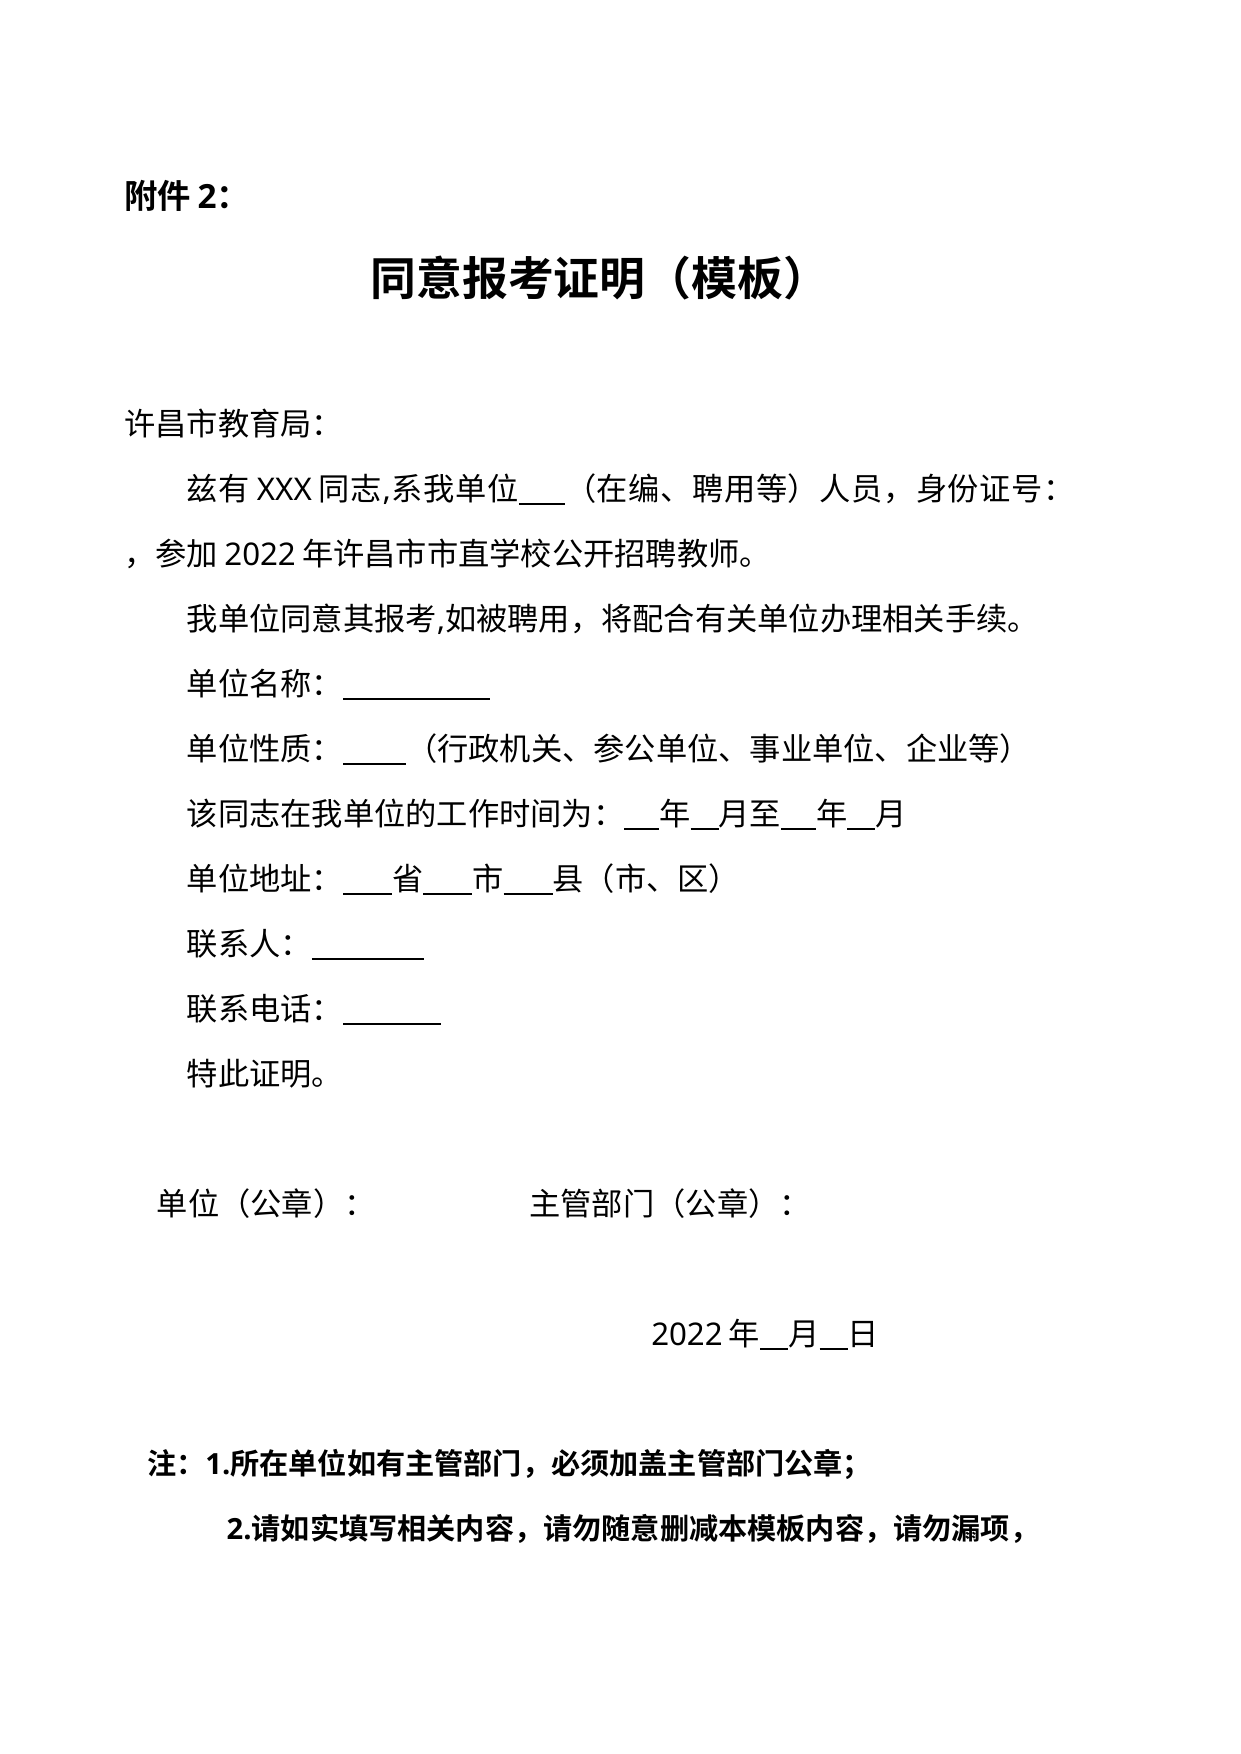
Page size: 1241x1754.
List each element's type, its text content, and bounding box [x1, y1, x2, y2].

text 单位性质： （行政机关、参公单位、事业单位、企业等） [124, 714, 1075, 779]
text 同意报考证明（模板） [124, 227, 1075, 324]
text 特此证明。 [124, 1039, 1075, 1104]
text 单位（公章）： 主管部门（公章）： [124, 1169, 1075, 1234]
text 许昌市教育局： [124, 389, 1075, 454]
list 2.请如实填写相关内容，请勿随意删减本模板内容，请勿漏项， [226, 1494, 1075, 1559]
text 附件2： [124, 162, 1075, 227]
text 联系电话： [124, 974, 1075, 1039]
text 兹有XXX同志,系我单位 （在编、聘用等）人员，身份证号： ，参加2022年许昌市市直学校公开招聘教师。 [124, 454, 1075, 584]
text 注：1.所在单位如有主管部门，必须加盖主管部门公章； [124, 1429, 1075, 1494]
text 联系人： [124, 909, 1075, 974]
text 2022年 月 日 [124, 1299, 1075, 1364]
text 单位名称： [124, 649, 1075, 714]
text 单位地址： 省 市 县（市、区） [124, 844, 1075, 909]
text 我单位同意其报考,如被聘用，将配合有关单位办理相关手续。 [124, 584, 1075, 649]
text 该同志在我单位的工作时间为： 年 月至 年 月 [124, 779, 1075, 844]
